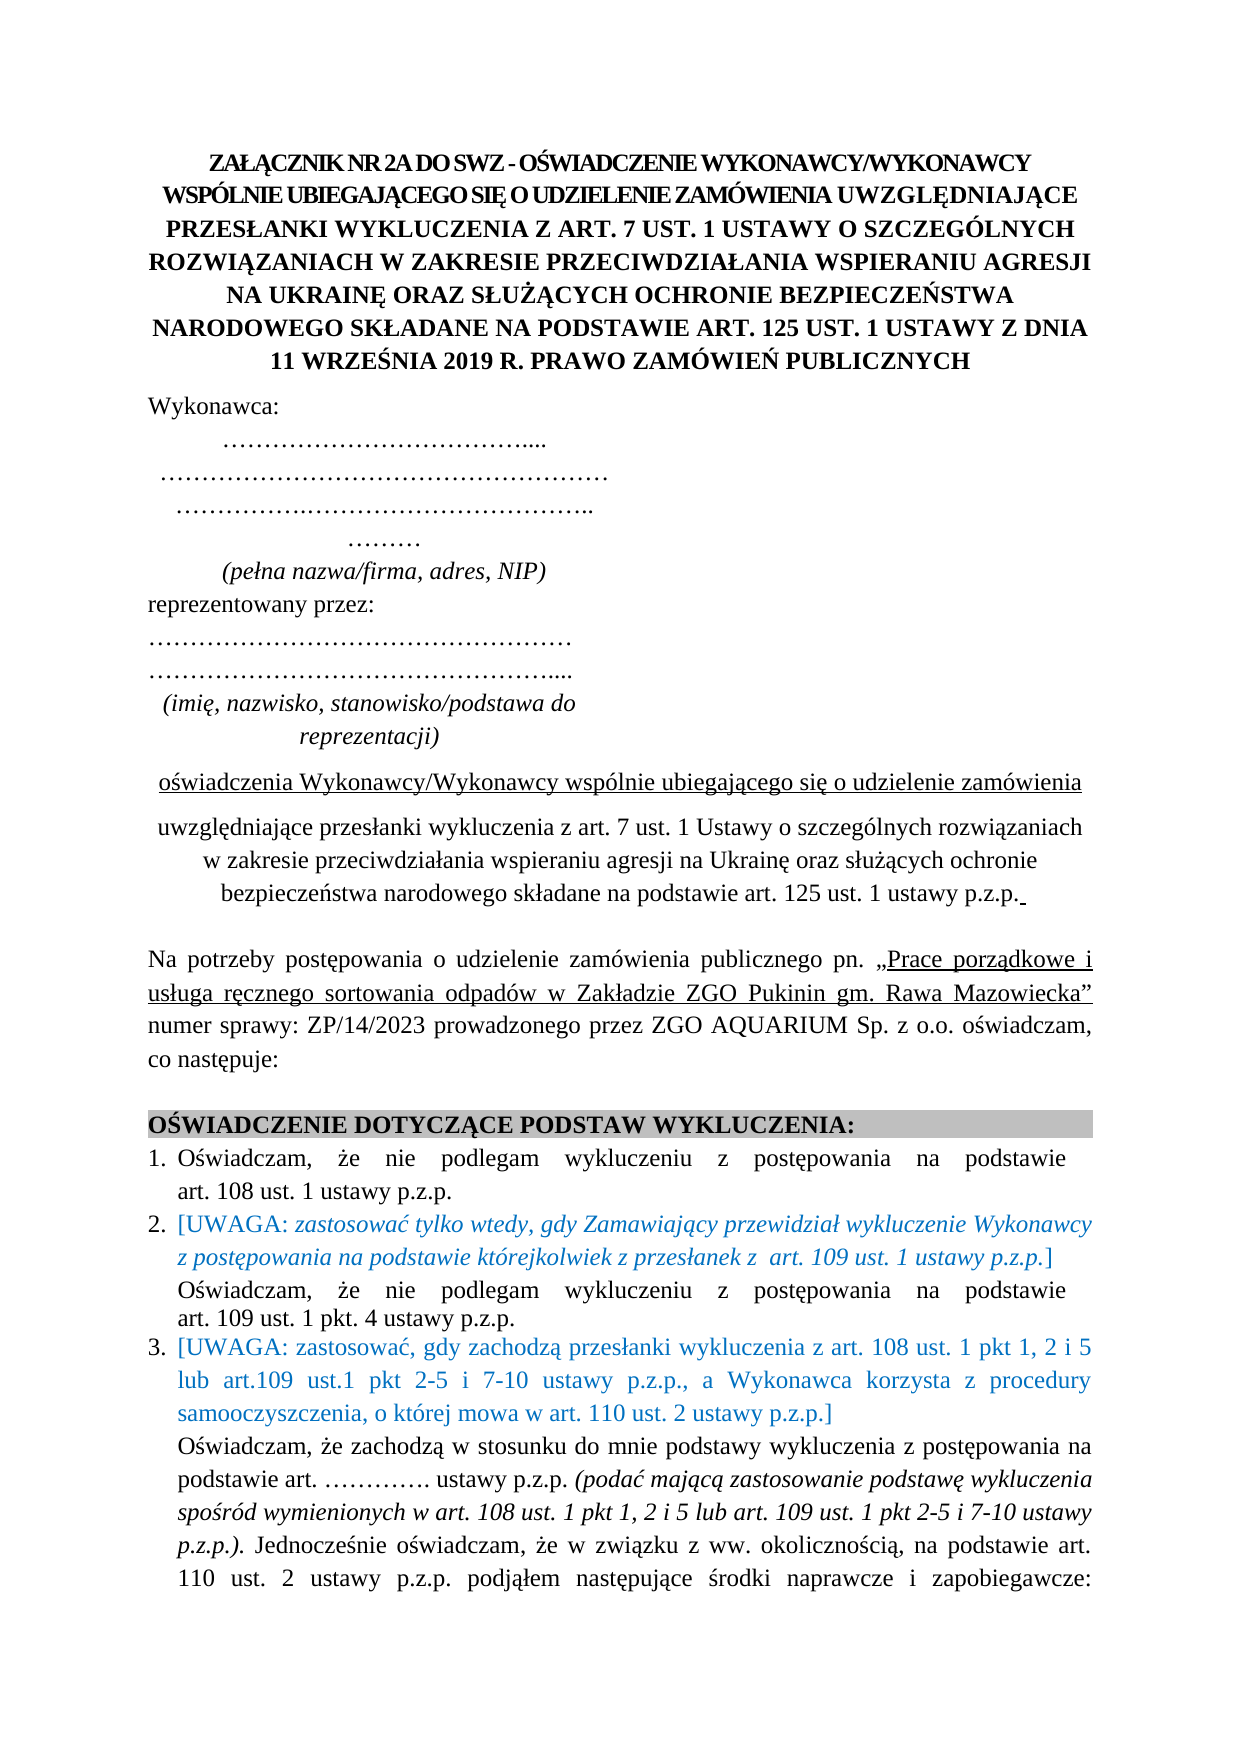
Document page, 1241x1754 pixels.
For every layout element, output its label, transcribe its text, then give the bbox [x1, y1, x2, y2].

text Wykonawca: [148, 391, 1093, 420]
text ………………………………....…………………………………………………………….……………………………..……… [148, 424, 620, 552]
text oświadczenia Wykonawcy/Wykonawcy wspólnie ubiegającego się o udzielenie zamówienia [148, 767, 1093, 796]
list [UWAGA: zastosować tylko wtedy, gdy Zamawiający przewidział wykluczenie Wykonawcy z postępowania na podstawie którejkolwiek z przesłanek z art. 109 ust. 1 ustawy p.z.p.] [148, 1209, 1093, 1271]
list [177, 1431, 1093, 1592]
text uwzględniające przesłanki wykluczenia z art. 7 ust. 1 Ustawy o szczególnych rozwiązaniach w zakresie przeciwdziałania wspieraniu agresji na Ukrainę oraz służących ochronie bezpieczeństwa narodowego składane na podstawie art. 125 ust. 1 ustawy p.z.p. [148, 812, 1093, 907]
text OŚWIADCZENIE DOTYCZĄCE PODSTAW WYKLUCZENIA: [148, 1110, 1093, 1138]
text …………………………………………… ………………………………………….... [148, 622, 619, 684]
list [UWAGA: zastosować, gdy zachodzą przesłanki wykluczenia z art. 108 ust. 1 pkt 1, 2 i 5 lub art.109 ust.1 pkt 2-5 i 7-10 ustawy p.z.p., a Wykonawca korzysta z procedury samooczyszczenia, o której mowa w art. 110 ust. 2 ustawy p.z.p.] [148, 1332, 1093, 1427]
list Oświadczam, że nie podlegam wykluczeniu z postępowania na podstawie art. 109 ust. 1 pkt. 4 ustawy p.z.p. [177, 1275, 1093, 1332]
text (pełna nazwa/firma, adres, NIP) [148, 556, 620, 585]
text (imię, nazwisko, stanowisko/podstawa do reprezentacji) [148, 688, 591, 750]
text reprezentowany przez: [148, 589, 1093, 618]
text Na potrzeby postępowania o udzielenie zamówienia publicznego pn. „Prace porządkowe i usługa ręcznego sortowania odpadów w Zakładzie ZGO Pukinin gm. Rawa Mazowiecka” numer sprawy: ZP/14/2023 prowadzonego przez ZGO AQUARIUM Sp. z o.o. oświadczam, co następuje: [148, 944, 1093, 1003]
list Oświadczam, że nie podlegam wykluczeniu z postępowania na podstawie art. 108 ust. 1 ustawy p.z.p. [148, 1143, 1093, 1204]
text ZAŁĄCZNIK NR 2A DO SWZ - OŚWIADCZENIE WYKONAWCY/WYKONAWCY WSPÓLNIE UBIEGAJĄCEGO SIĘ O UDZIELENIE ZAMÓWIENIA UWZGLĘDNIAJĄCE PRZESŁANKI WYKLUCZENIA Z ART. 7 UST. 1 USTAWY o szczególnych rozwiązaniach w zakresie przeciwdziałania wspieraniu agresji na Ukrainę oraz służących ochronie bezpieczeństwa narodowego SKŁADANE NA PODSTAWIE ART. 125 UST. 1 USTAWY Z DNIA 11 WRZEŚNIA 2019 R. PRAWO ZAMÓWIEŃ PUBLICZNYCH [148, 148, 1093, 374]
text Na potrzeby postępowania o udzielenie zamówienia publicznego pn. „Prace porządkowe i usługa ręcznego sortowania odpadów w Zakładzie ZGO Pukinin gm. Rawa Mazowiecka” numer sprawy: ZP/14/2023 prowadzonego przez ZGO AQUARIUM Sp. z o.o. oświadczam, co następuje: [148, 1004, 1093, 1072]
